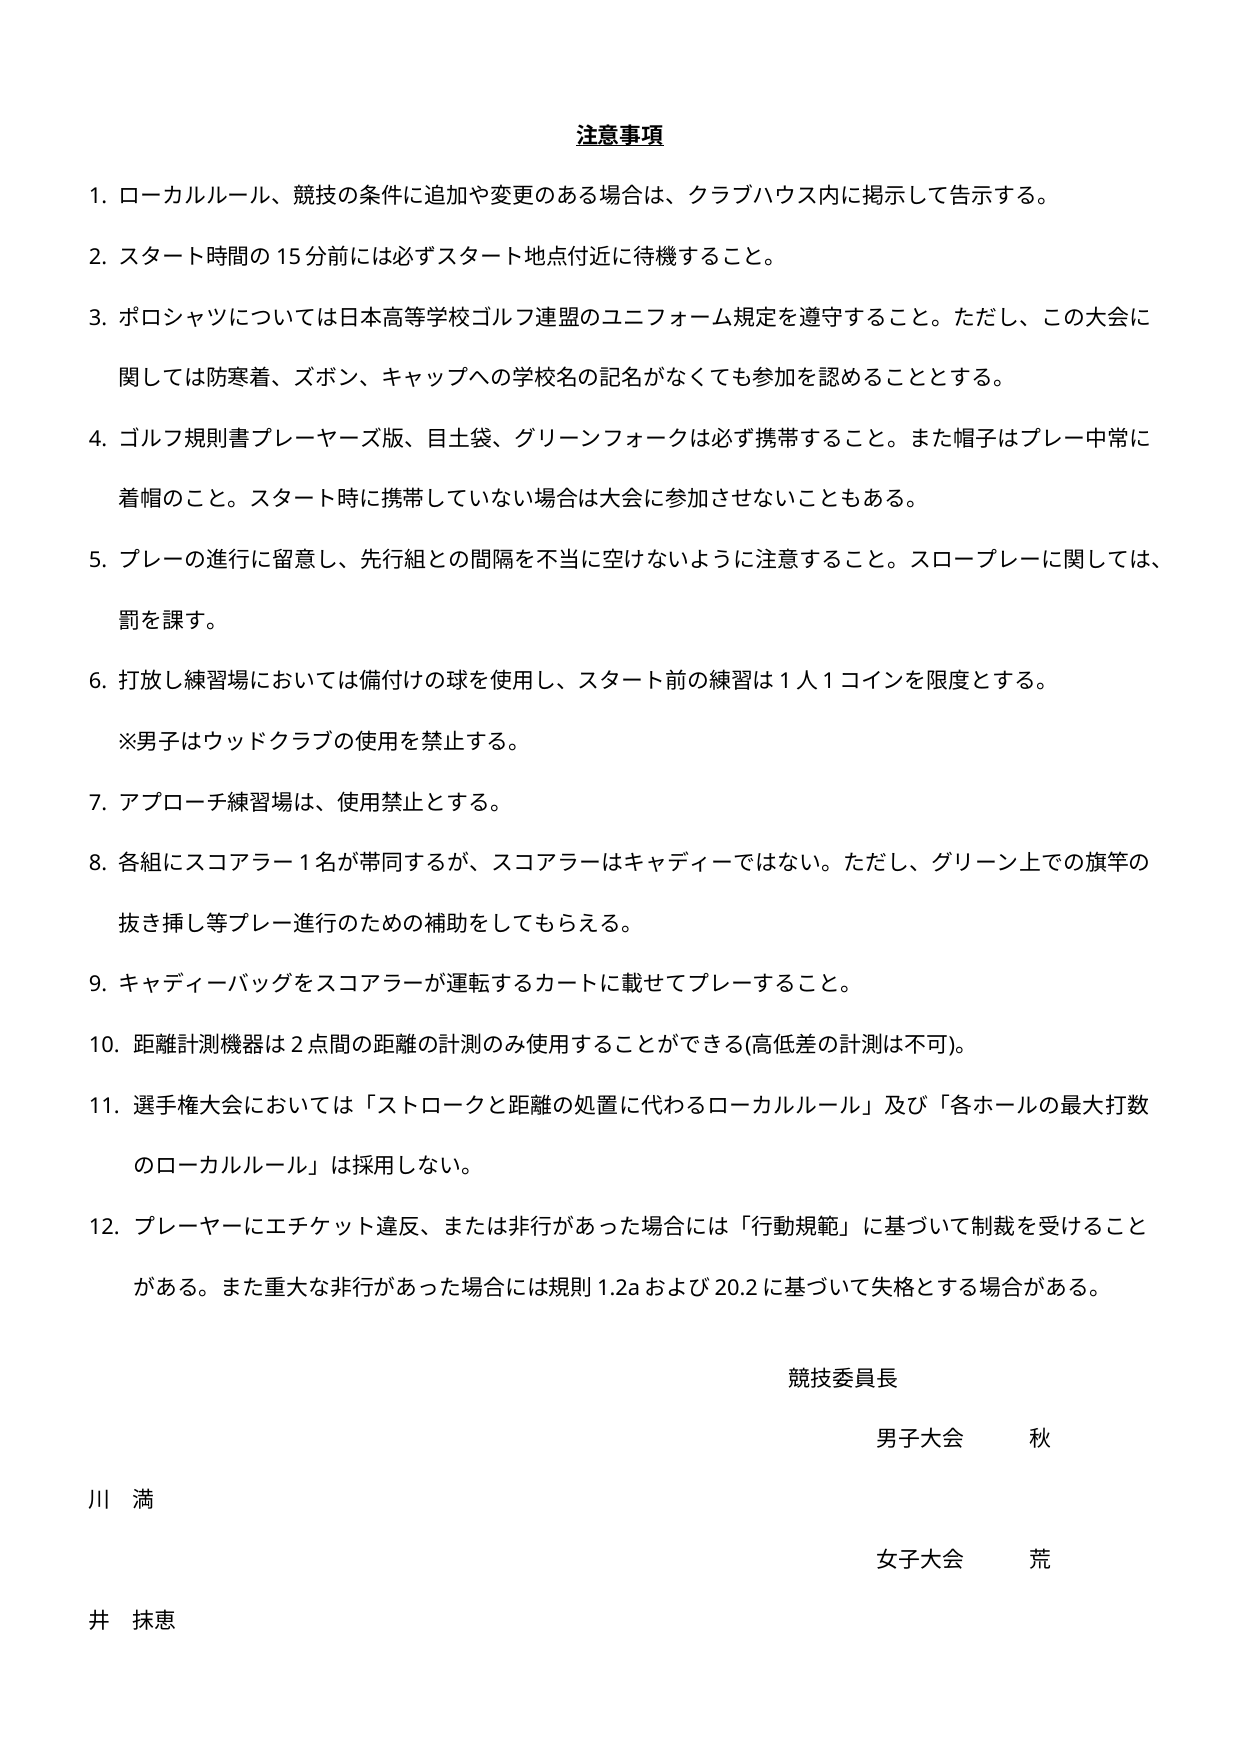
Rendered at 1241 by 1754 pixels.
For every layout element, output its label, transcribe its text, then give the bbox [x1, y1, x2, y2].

list ローカルルール、競技の条件に追加や変更のある場合は、クラブハウス内に掲示して告示する。 [89, 164, 1152, 224]
list プレーの進行に留意し、先行組との間隔を不当に空けないように注意すること。スロープレーに関しては、罰を課す。 [89, 528, 1152, 649]
list スタート時間の15分前には必ずスタート地点付近に待機すること。 [89, 224, 1152, 285]
list 打放し練習場においては備付けの球を使用し、スタート前の練習は1人1コインを限度とする。 ※男子はウッドクラブの使用を禁止する。 [89, 649, 1152, 770]
list 各組にスコアラー1名が帯同するが、スコアラーはキャディーではない。ただし、グリーン上での旗竿の抜き挿し等プレー進行のための補助をしてもらえる。 [89, 831, 1152, 952]
list アプローチ練習場は、使用禁止とする。 [89, 770, 1152, 831]
list 選手権大会においては「ストロークと距離の処置に代わるローカルルール」及び「各ホールの最大打数のローカルルール」は採用しない。 [89, 1073, 1152, 1194]
text 男子大会 秋川 満 [89, 1407, 1052, 1528]
list キャディーバッグをスコアラーが運転するカートに載せてプレーすること。 [89, 952, 1152, 1013]
text 注意事項 [89, 103, 1150, 164]
list 距離計測機器は2点間の距離の計測のみ使用することができる(高低差の計測は不可)。 [89, 1013, 1152, 1073]
text 女子大会 荒井 抹恵 [89, 1528, 1052, 1649]
list ゴルフ規則書プレーヤーズ版、目土袋、グリーンフォークは必ず携帯すること。また帽子はプレー中常に着帽のこと。スタート時に携帯していない場合は大会に参加させないこともある。 [89, 406, 1152, 528]
text 競技委員長 [89, 1346, 1052, 1407]
list ポロシャツについては日本高等学校ゴルフ連盟のユニフォーム規定を遵守すること。ただし、この大会に関しては防寒着、ズボン、キャップへの学校名の記名がなくても参加を認めることとする。 [89, 285, 1152, 406]
list プレーヤーにエチケット違反、または非行があった場合には「行動規範」に基づいて制裁を受けることがある。また重大な非行があった場合には規則1.2aおよび20.2に基づいて失格とする場合がある。 [89, 1194, 1152, 1346]
